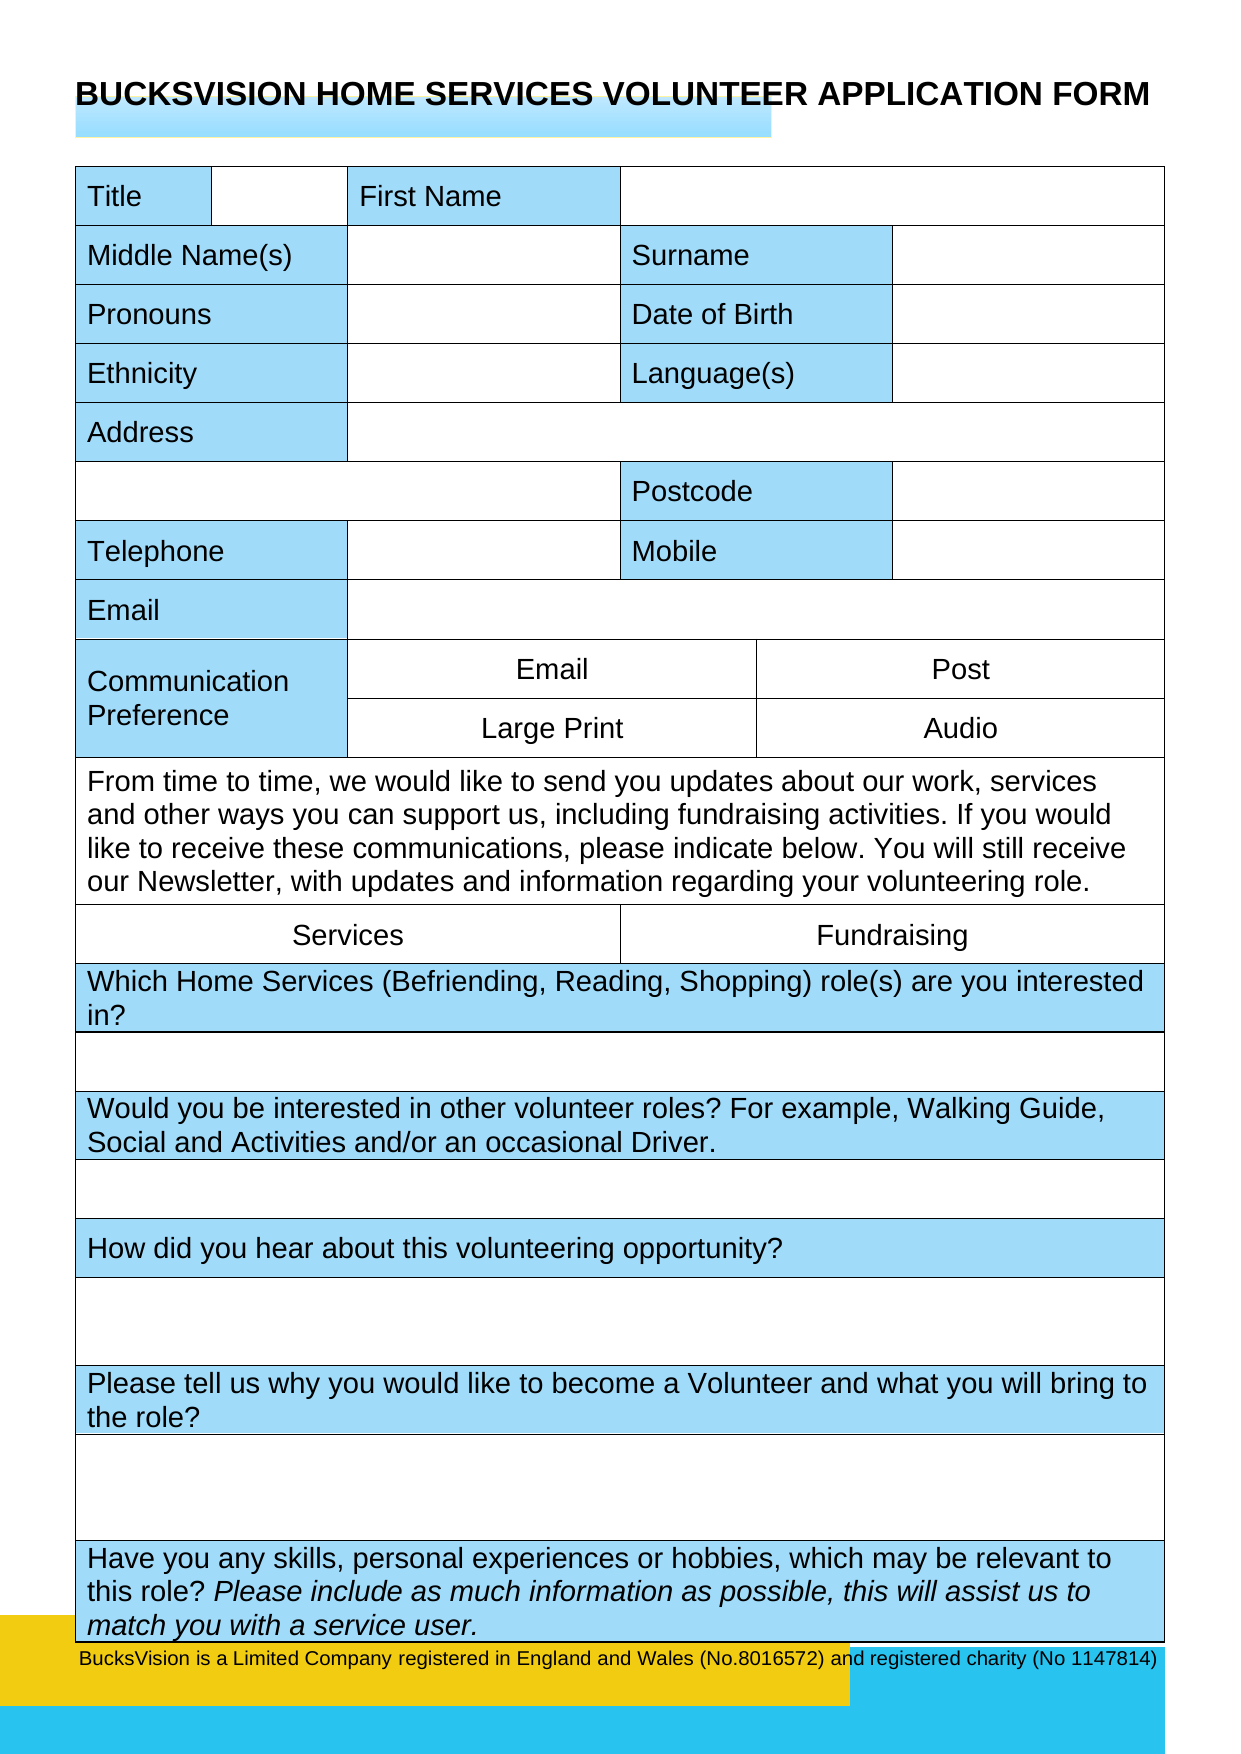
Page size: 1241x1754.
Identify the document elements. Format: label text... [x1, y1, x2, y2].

table_cell Services [76, 905, 620, 963]
table_cell From time to time, we would like to send you updates about our work, services and other ways you can support us, including fundraising activities. If you would like to receive these communications, please indicate below. You will still receive our Newsletter, with updates and information regarding your volunteering role. [76, 758, 1164, 904]
table_cell Address [76, 403, 347, 461]
table_cell [348, 226, 620, 284]
table_cell Middle Name(s) [76, 226, 347, 284]
table_cell Mobile [621, 521, 892, 579]
table_cell Audio [757, 699, 1164, 757]
table_cell Email [348, 640, 756, 697]
table_cell Large Print [348, 699, 756, 757]
table_cell Ethnicity [76, 344, 347, 402]
table_cell [893, 462, 1164, 520]
table_header Title [76, 167, 211, 225]
table_cell [893, 285, 1164, 343]
table_cell [76, 1160, 1164, 1218]
table_cell [348, 344, 620, 402]
table_cell [348, 403, 1164, 461]
table_cell Which Home Services (Befriending, Reading, Shopping) role(s) are you interested in? [76, 964, 1164, 1031]
table_header [621, 167, 1164, 225]
table_cell Surname [621, 226, 892, 284]
table_cell Date of Birth [621, 285, 892, 343]
table_cell [348, 580, 1164, 638]
table_cell [76, 1033, 1164, 1091]
table_cell Have you any skills, personal experiences or hobbies, which may be relevant to this role? Please include as much information as possible, this will assist us to match you with a service user. [76, 1541, 1164, 1641]
table_cell Communication Preference [76, 640, 347, 757]
table_cell [76, 1278, 1164, 1365]
table_cell Telephone [76, 521, 347, 579]
table_cell Please tell us why you would like to become a Volunteer and what you will bring to the role? [76, 1366, 1164, 1433]
table_cell [893, 344, 1164, 402]
table_cell [348, 521, 620, 579]
table_header First Name [348, 167, 620, 225]
table_cell [348, 285, 620, 343]
table_cell Fundraising [621, 905, 1164, 963]
table_cell Post [757, 640, 1164, 697]
table_header [212, 167, 347, 225]
table_cell [893, 226, 1164, 284]
table_cell [76, 462, 620, 520]
table_cell Postcode [621, 462, 892, 520]
table_cell [893, 521, 1164, 579]
table_cell Pronouns [76, 285, 347, 343]
table_cell How did you hear about this volunteering opportunity? [76, 1219, 1164, 1277]
table_cell Language(s) [621, 344, 892, 402]
table_cell [76, 1435, 1164, 1540]
table_cell Email [76, 580, 347, 638]
table_cell Would you be interested in other volunteer roles? For example, Walking Guide, Social and Activities and/or an occasional Driver. [76, 1092, 1164, 1159]
